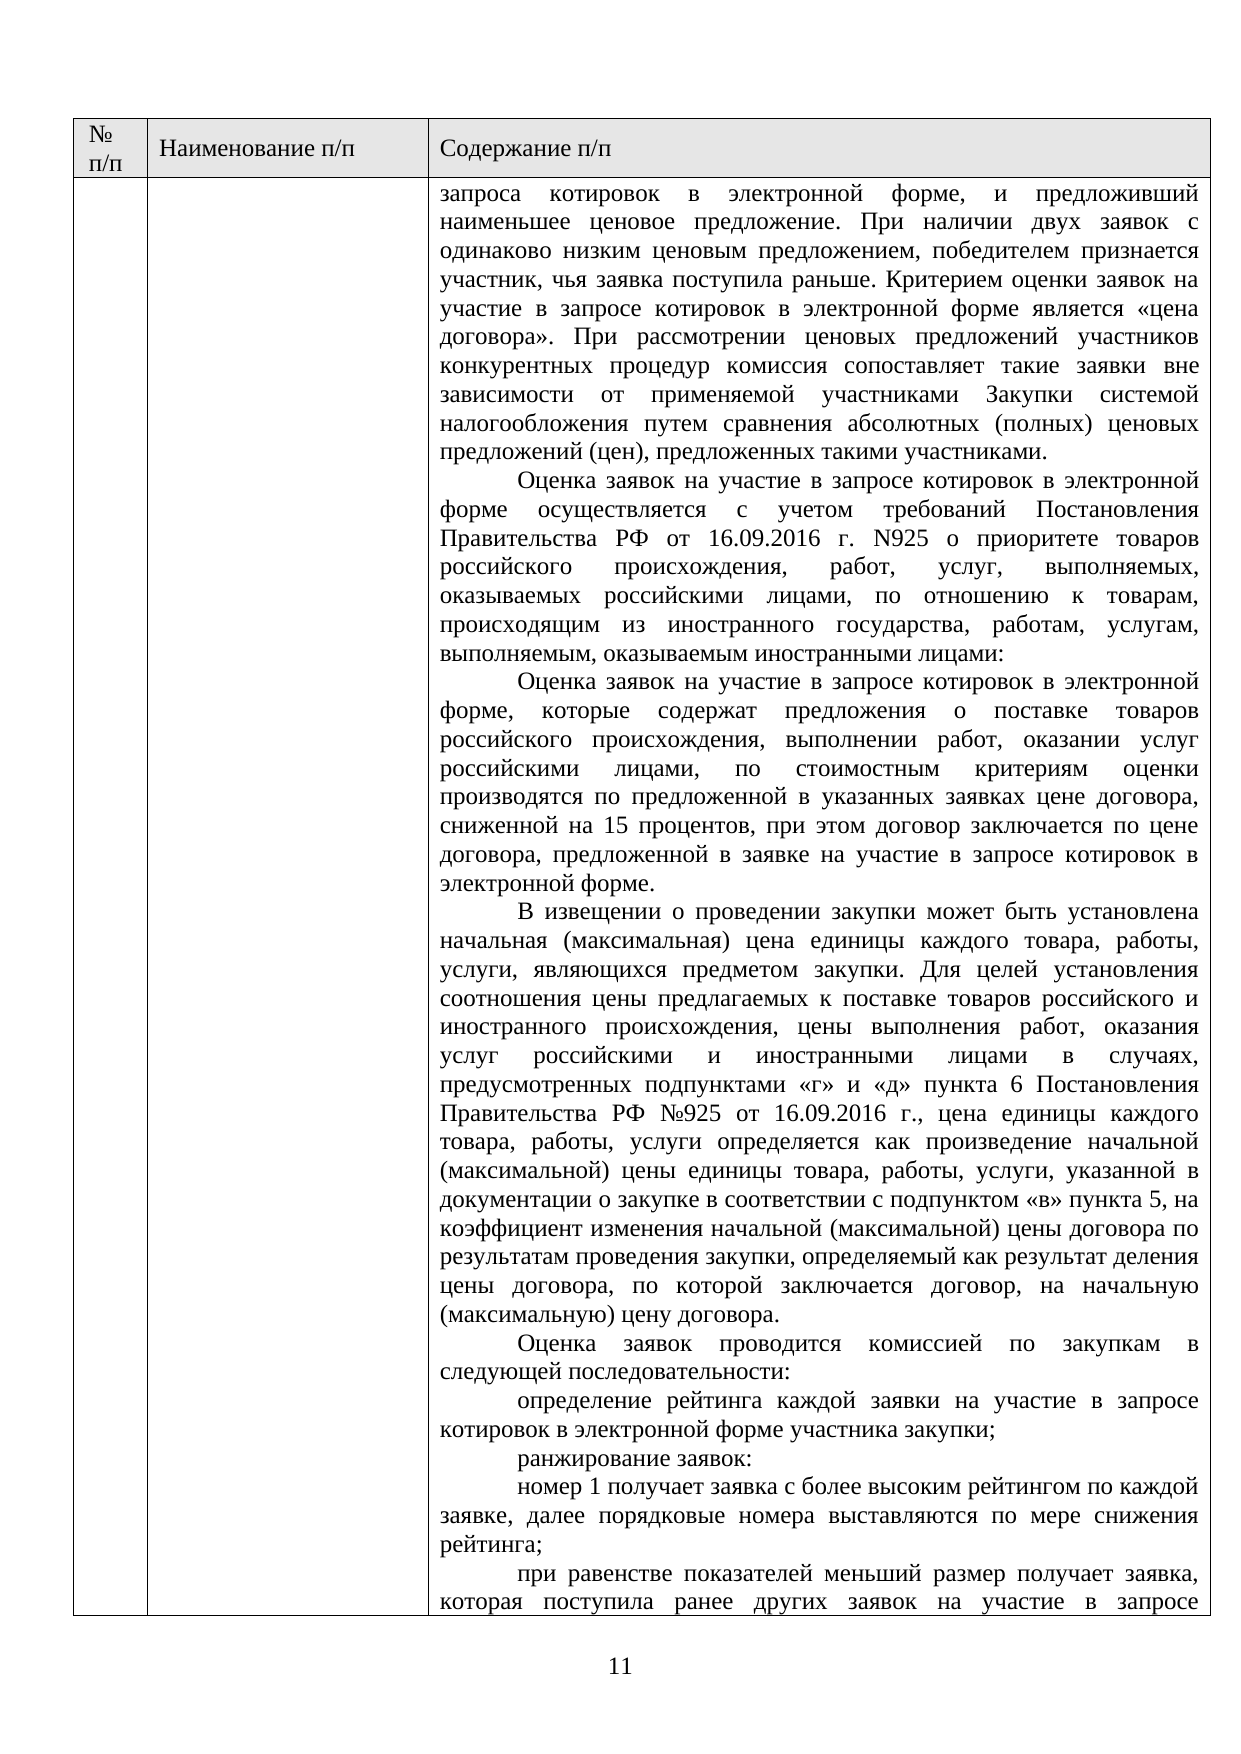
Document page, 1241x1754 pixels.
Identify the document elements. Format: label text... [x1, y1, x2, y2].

table_header Наименование п/п [148, 119, 428, 177]
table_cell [429, 178, 1210, 1615]
table_header Содержание п/п [429, 119, 1210, 177]
table_cell [74, 178, 147, 1615]
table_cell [148, 178, 428, 1615]
table_header № п/п [74, 119, 147, 177]
